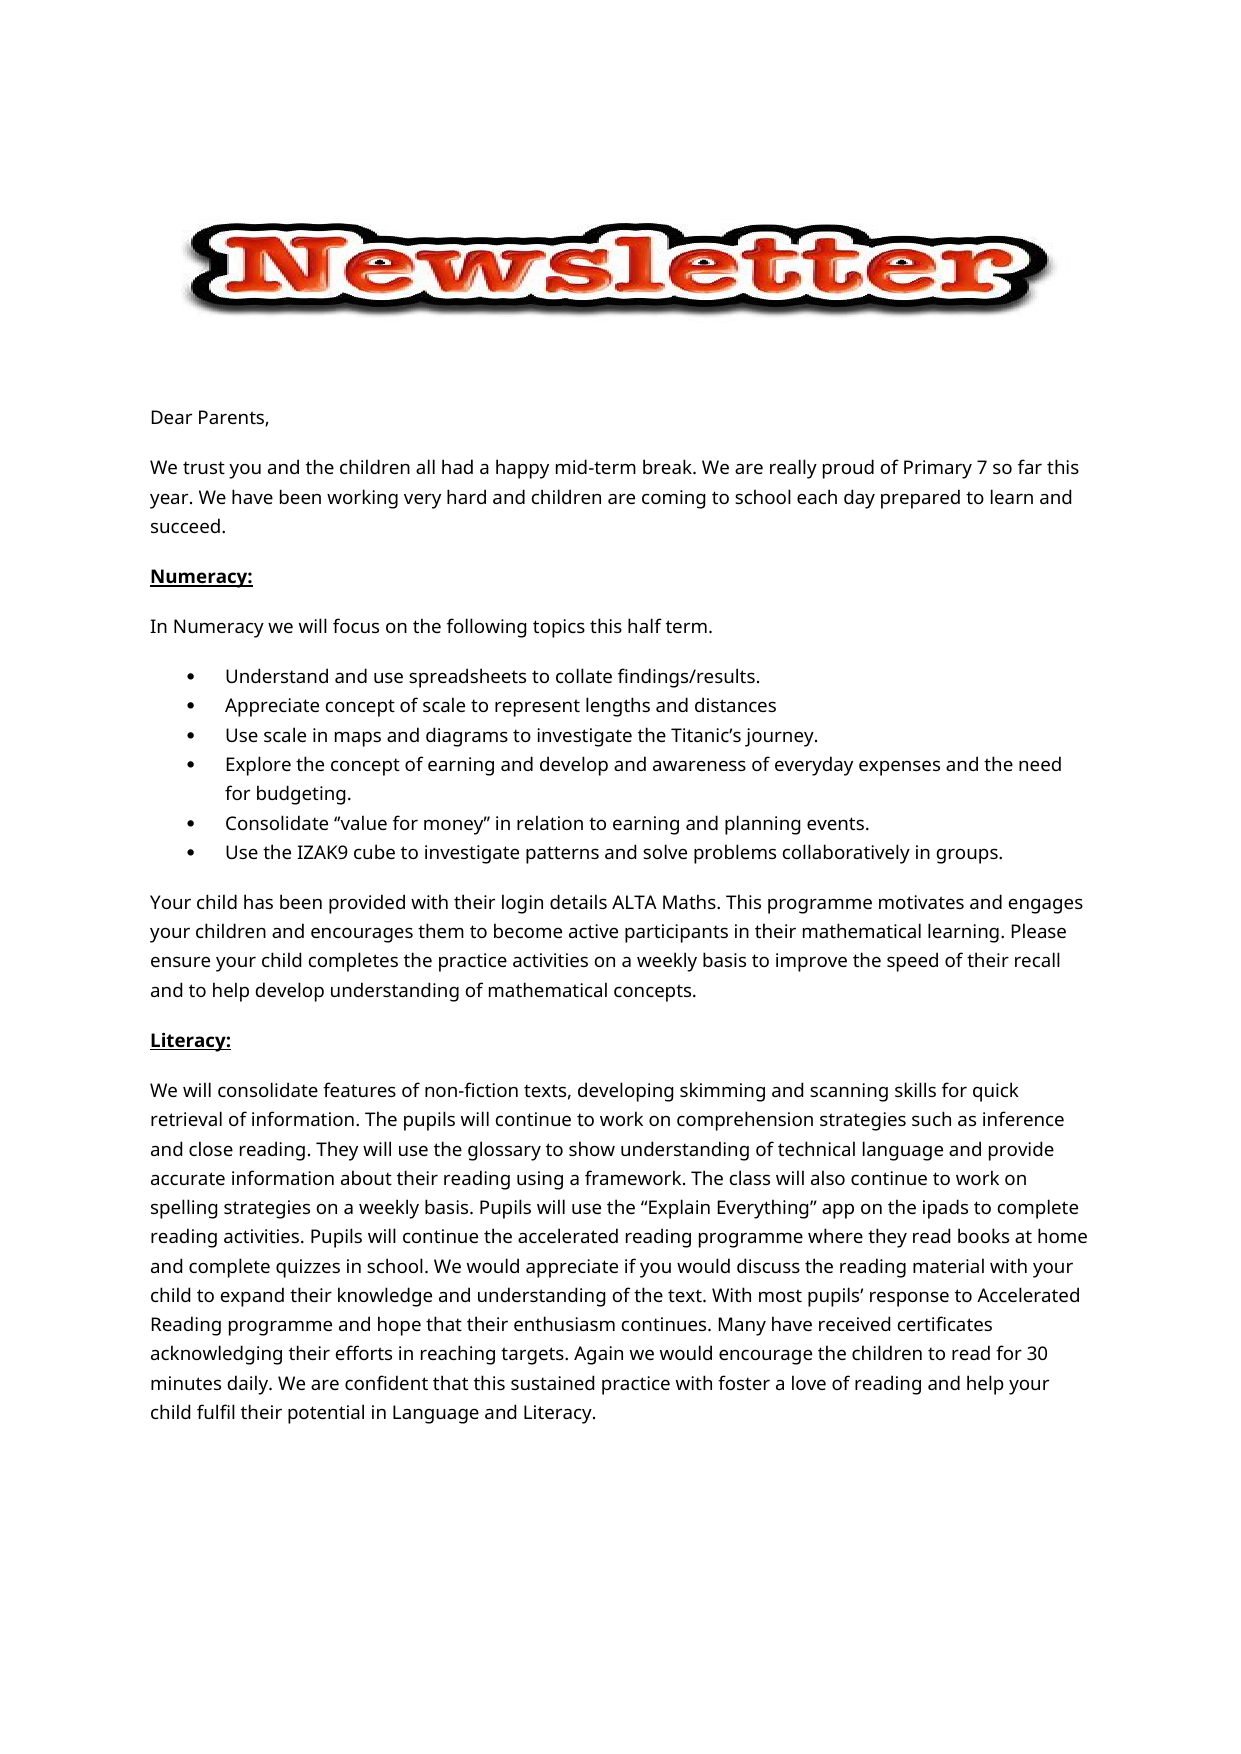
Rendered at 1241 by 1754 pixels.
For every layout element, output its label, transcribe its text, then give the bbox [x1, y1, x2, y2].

list Understand and use spreadsheets to collate findings/results. [187, 663, 1090, 689]
text Literacy: [150, 1027, 1090, 1053]
list Explore the concept of earning and develop and awareness of everyday expenses and the need for budgeting. [187, 751, 1090, 806]
text Your child has been provided with their login details ALTA Maths. This programme motivates and engages your children and encourages them to become active participants in their mathematical learning. Please ensure your child completes the practice activities on a weekly basis to improve the speed of their recall and to help develop understanding of mathematical concepts. [150, 889, 1090, 1003]
text In Numeracy we will focus on the following topics this half term. [150, 613, 1090, 639]
list Appreciate concept of scale to represent lengths and distances [187, 693, 1090, 718]
text Numeracy: [150, 563, 1090, 589]
list Use the IZAK9 cube to investigate patterns and solve problems collaboratively in groups. [187, 839, 1090, 865]
text Dear Parents, [150, 404, 1090, 430]
text We trust you and the children all had a happy mid-term break. We are really proud of Primary 7 so far this year. We have been working very hard and children are coming to school each day prepared to learn and succeed. [150, 455, 1090, 539]
list Consolidate ‘’value for money’’ in relation to earning and planning events. [187, 810, 1090, 835]
text We will consolidate features of non-fiction texts, developing skimming and scanning skills for quick retrieval of information. The pupils will continue to work on comprehension strategies such as inference and close reading. They will use the glossary to show understanding of technical language and provide accurate information about their reading using a framework. The class will also continue to work on spelling strategies on a weekly basis. Pupils will use the “Explain Everything” app on the ipads to complete reading activities. Pupils will continue the accelerated reading programme where they read books at home and complete quizzes in school. We would appreciate if you would discuss the reading material with your child to expand their knowledge and understanding of the text. With most pupils’ response to Accelerated Reading programme and hope that their enthusiasm continues. Many have received certificates acknowledging their efforts in reaching targets. Again we would encourage the children to read for 30 minutes daily. We are confident that this sustained practice with foster a love of reading and help your child fulfil their potential in Language and Literacy. [150, 1077, 1090, 1425]
picture [150, 150, 1090, 380]
list Use scale in maps and diagrams to investigate the Titanic’s journey. [187, 722, 1090, 748]
